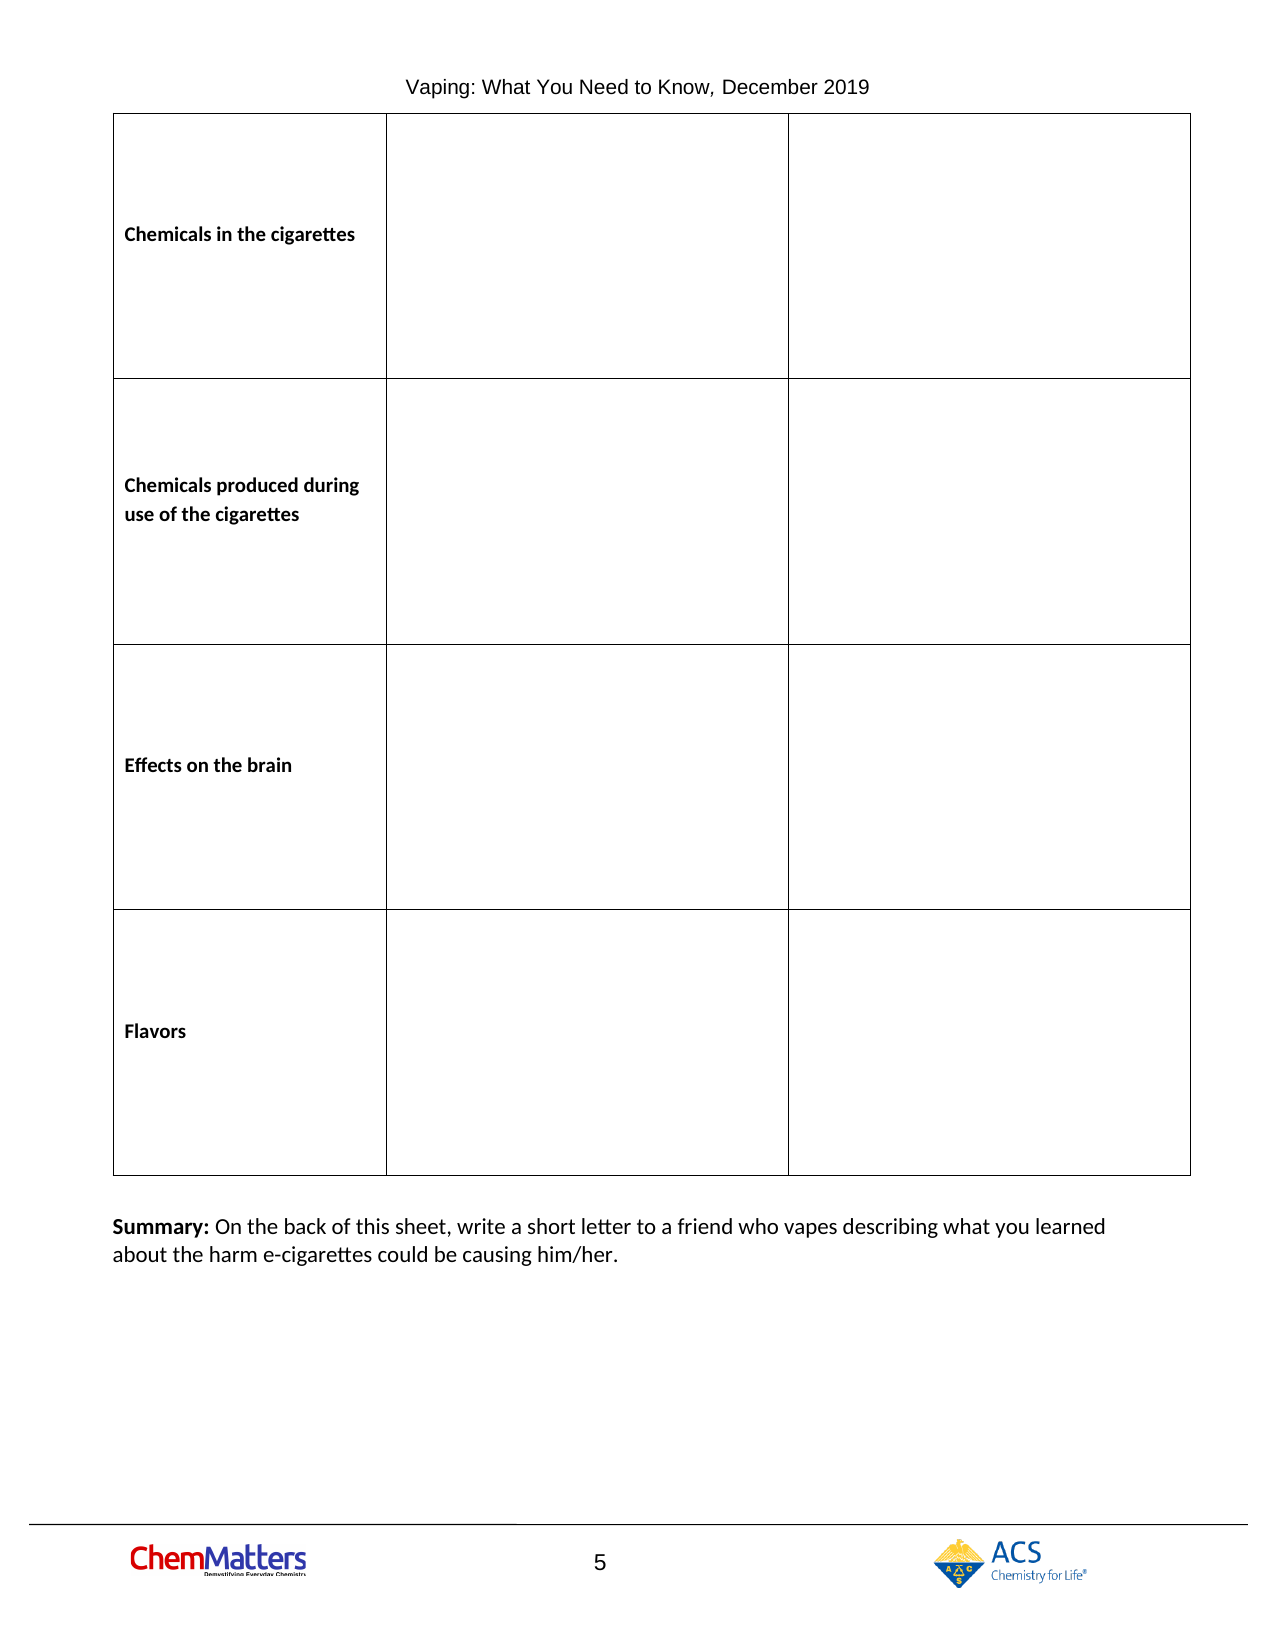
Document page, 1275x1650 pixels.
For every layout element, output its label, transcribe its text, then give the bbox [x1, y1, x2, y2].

picture [130, 1544, 306, 1576]
table_cell Chemicals produced during use of the cigarettes [114, 379, 386, 644]
table_cell [789, 114, 1190, 378]
table_cell Flavors [114, 910, 386, 1175]
table_cell [387, 910, 788, 1175]
table_cell [387, 114, 788, 378]
table_cell [387, 645, 788, 909]
table_cell [789, 645, 1190, 909]
table_cell [387, 379, 788, 644]
table_cell [789, 910, 1190, 1175]
table_cell Effects on the brain [114, 645, 386, 909]
table_cell Chemicals in the cigarettes [114, 114, 386, 378]
text Summary: On the back of this sheet, write a short letter to a friend who vapes describing what you learned about the harm e-cigarettes could be causing him/her. [112, 1212, 1162, 1268]
table_cell [789, 379, 1190, 644]
